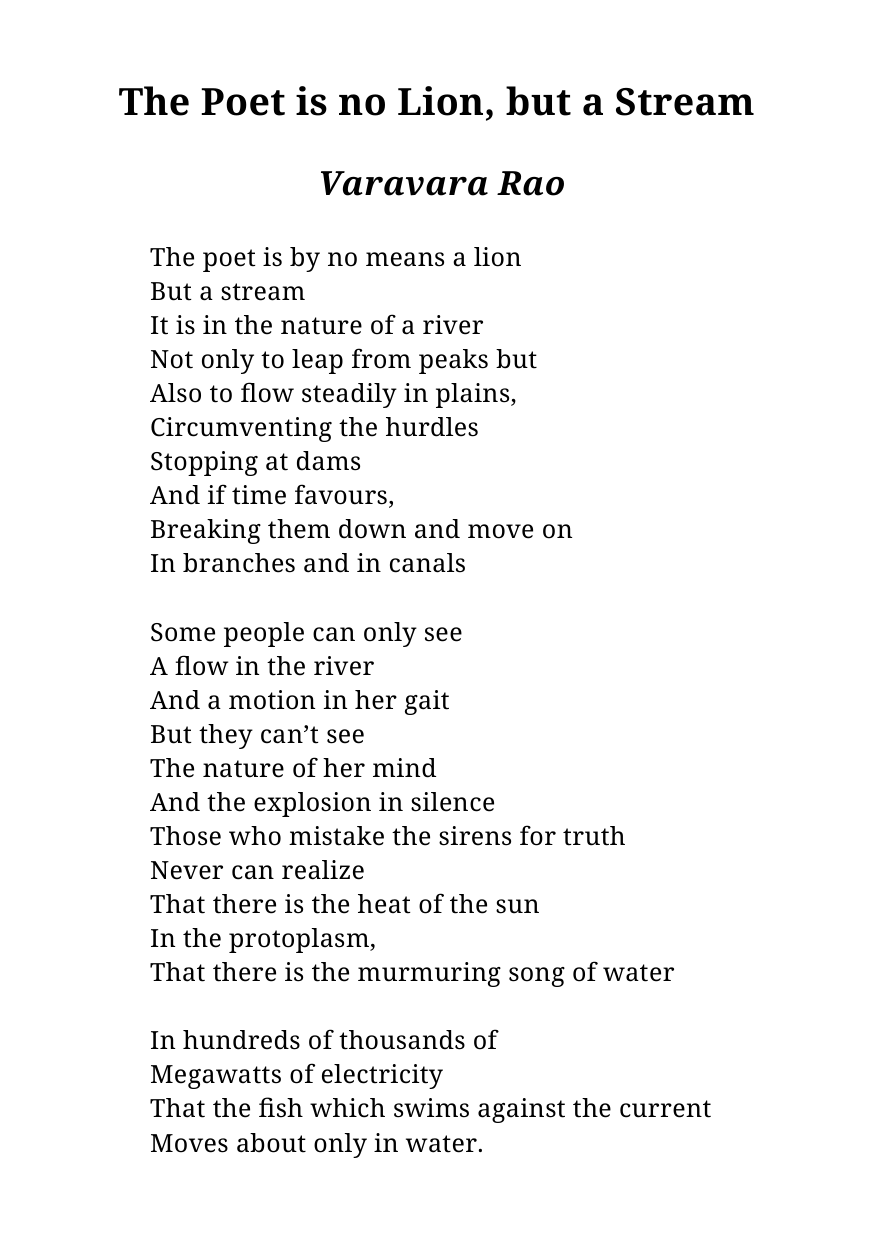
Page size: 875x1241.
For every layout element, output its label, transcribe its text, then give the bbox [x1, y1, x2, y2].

text In hundreds of thousands of [150, 1023, 799, 1057]
text And the explosion in silence [150, 784, 799, 819]
text It is in the nature of a river [150, 308, 799, 342]
text In the protoplasm, [150, 921, 799, 955]
text That the fish which swims against the current [150, 1091, 799, 1125]
text Megawatts of electricity [150, 1057, 799, 1091]
text A flow in the river [150, 648, 799, 682]
text Some people can only see [150, 614, 799, 648]
text In branches and in canals [150, 546, 799, 580]
text Also to flow steadily in plains, [150, 376, 799, 410]
text Varavara Rao [84, 160, 799, 206]
text Stopping at dams [150, 444, 799, 478]
text Not only to leap from peaks but [150, 342, 799, 376]
text Those who mistake the sirens for truth [150, 819, 799, 853]
text And a motion in her gait [150, 682, 799, 716]
text That there is the heat of the sun [150, 887, 799, 921]
text Circumventing the hurdles [150, 410, 799, 444]
text But they can’t see [150, 716, 799, 751]
text Breaking them down and move on [150, 512, 799, 546]
text Moves about only in water. [150, 1125, 799, 1159]
text The Poet is no Lion, but a Stream [75, 75, 799, 126]
text That there is the murmuring song of water [150, 955, 799, 989]
text And if time favours, [150, 478, 799, 512]
text But a stream [150, 274, 799, 308]
text Never can realize [150, 853, 799, 887]
text The nature of her mind [150, 751, 799, 784]
text The poet is by no means a lion [150, 239, 799, 274]
